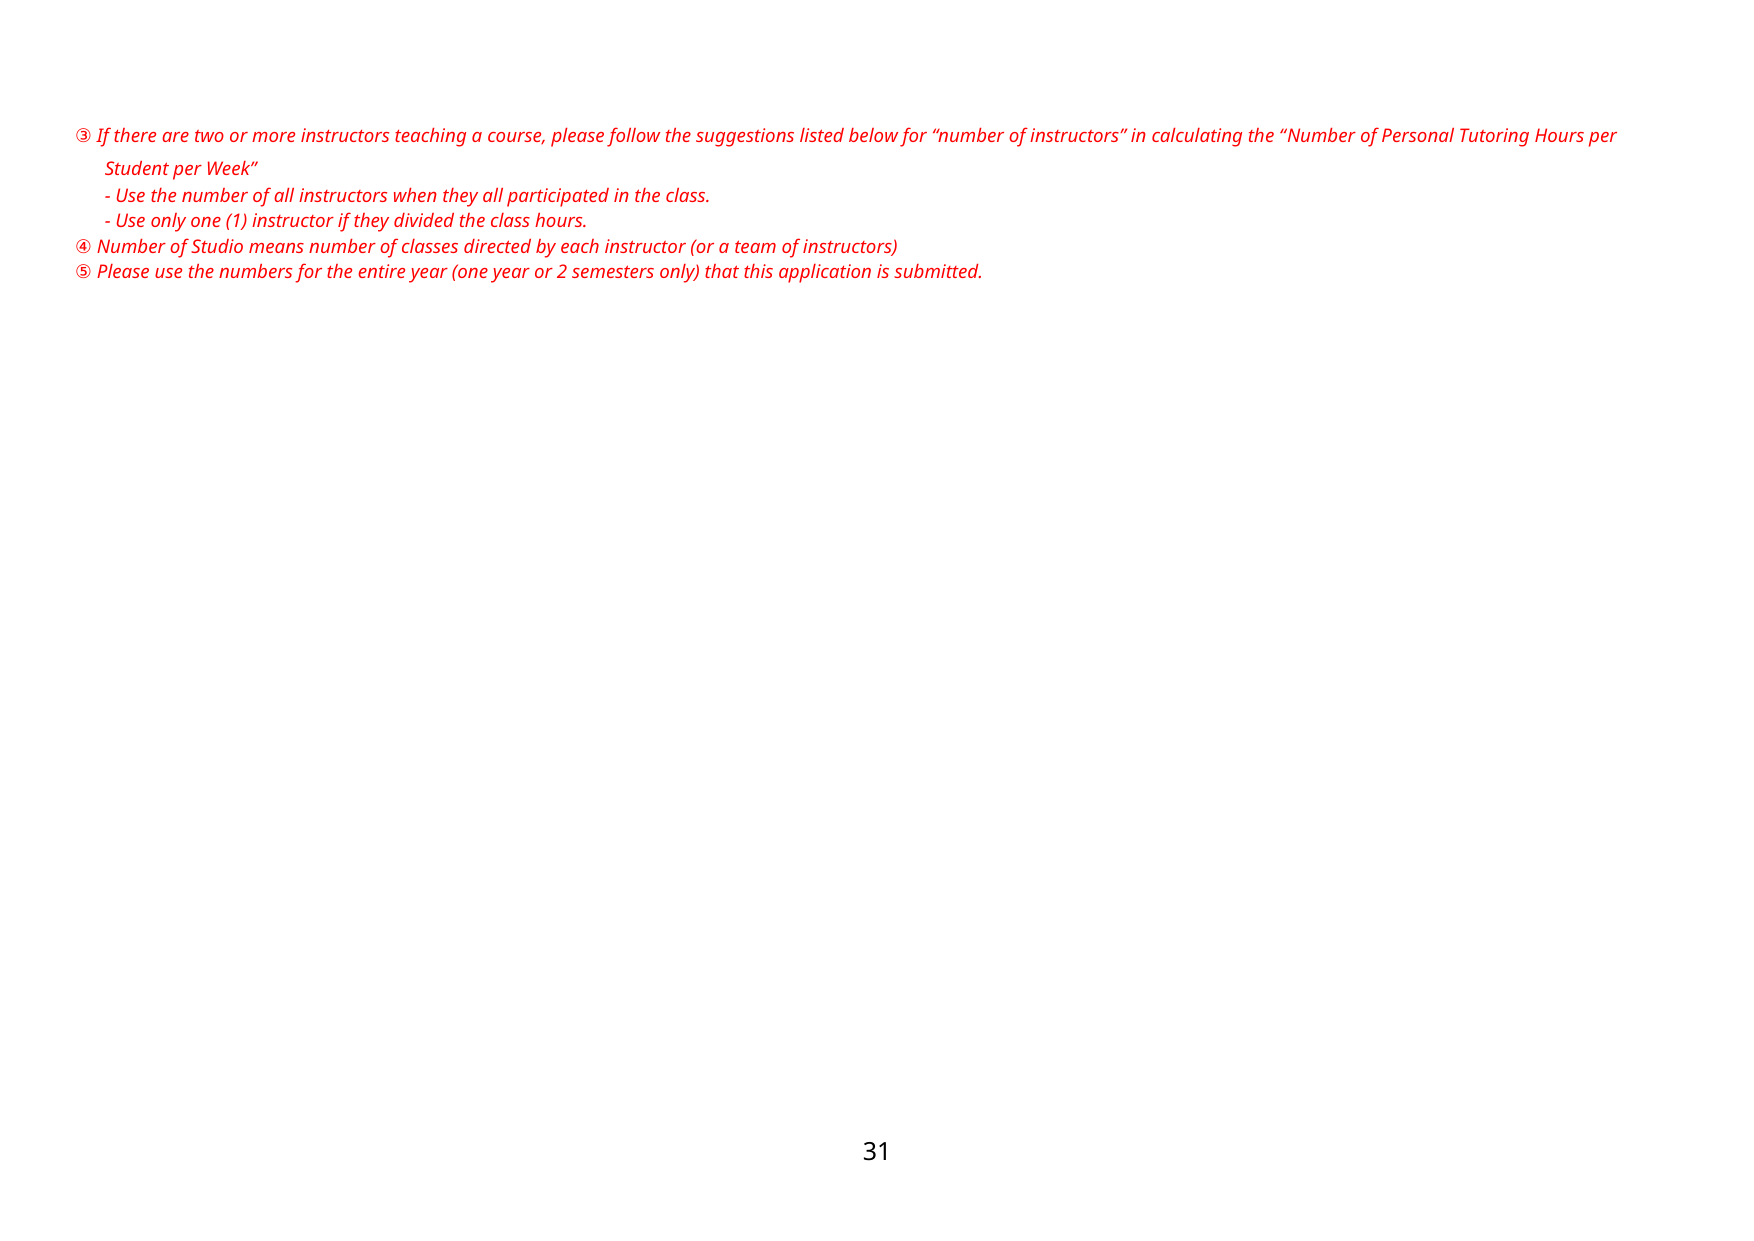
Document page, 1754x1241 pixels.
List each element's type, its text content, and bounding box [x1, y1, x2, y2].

text ④ Number of Studio means number of classes directed by each instructor (or a team of instructors) [75, 233, 1679, 259]
text ③ If there are two or more instructors teaching a course, please follow the suggestions listed below for “number of instructors” in calculating the “Number of Personal Tutoring Hours per Student per Week” [75, 123, 1679, 182]
text - Use the number of all instructors when they all participated in the class. [104, 182, 1679, 208]
text ⑤ Please use the numbers for the entire year (one year or 2 semesters only) that this application is submitted. [75, 259, 1679, 284]
text - Use only one (1) instructor if they divided the class hours. [104, 208, 1679, 233]
